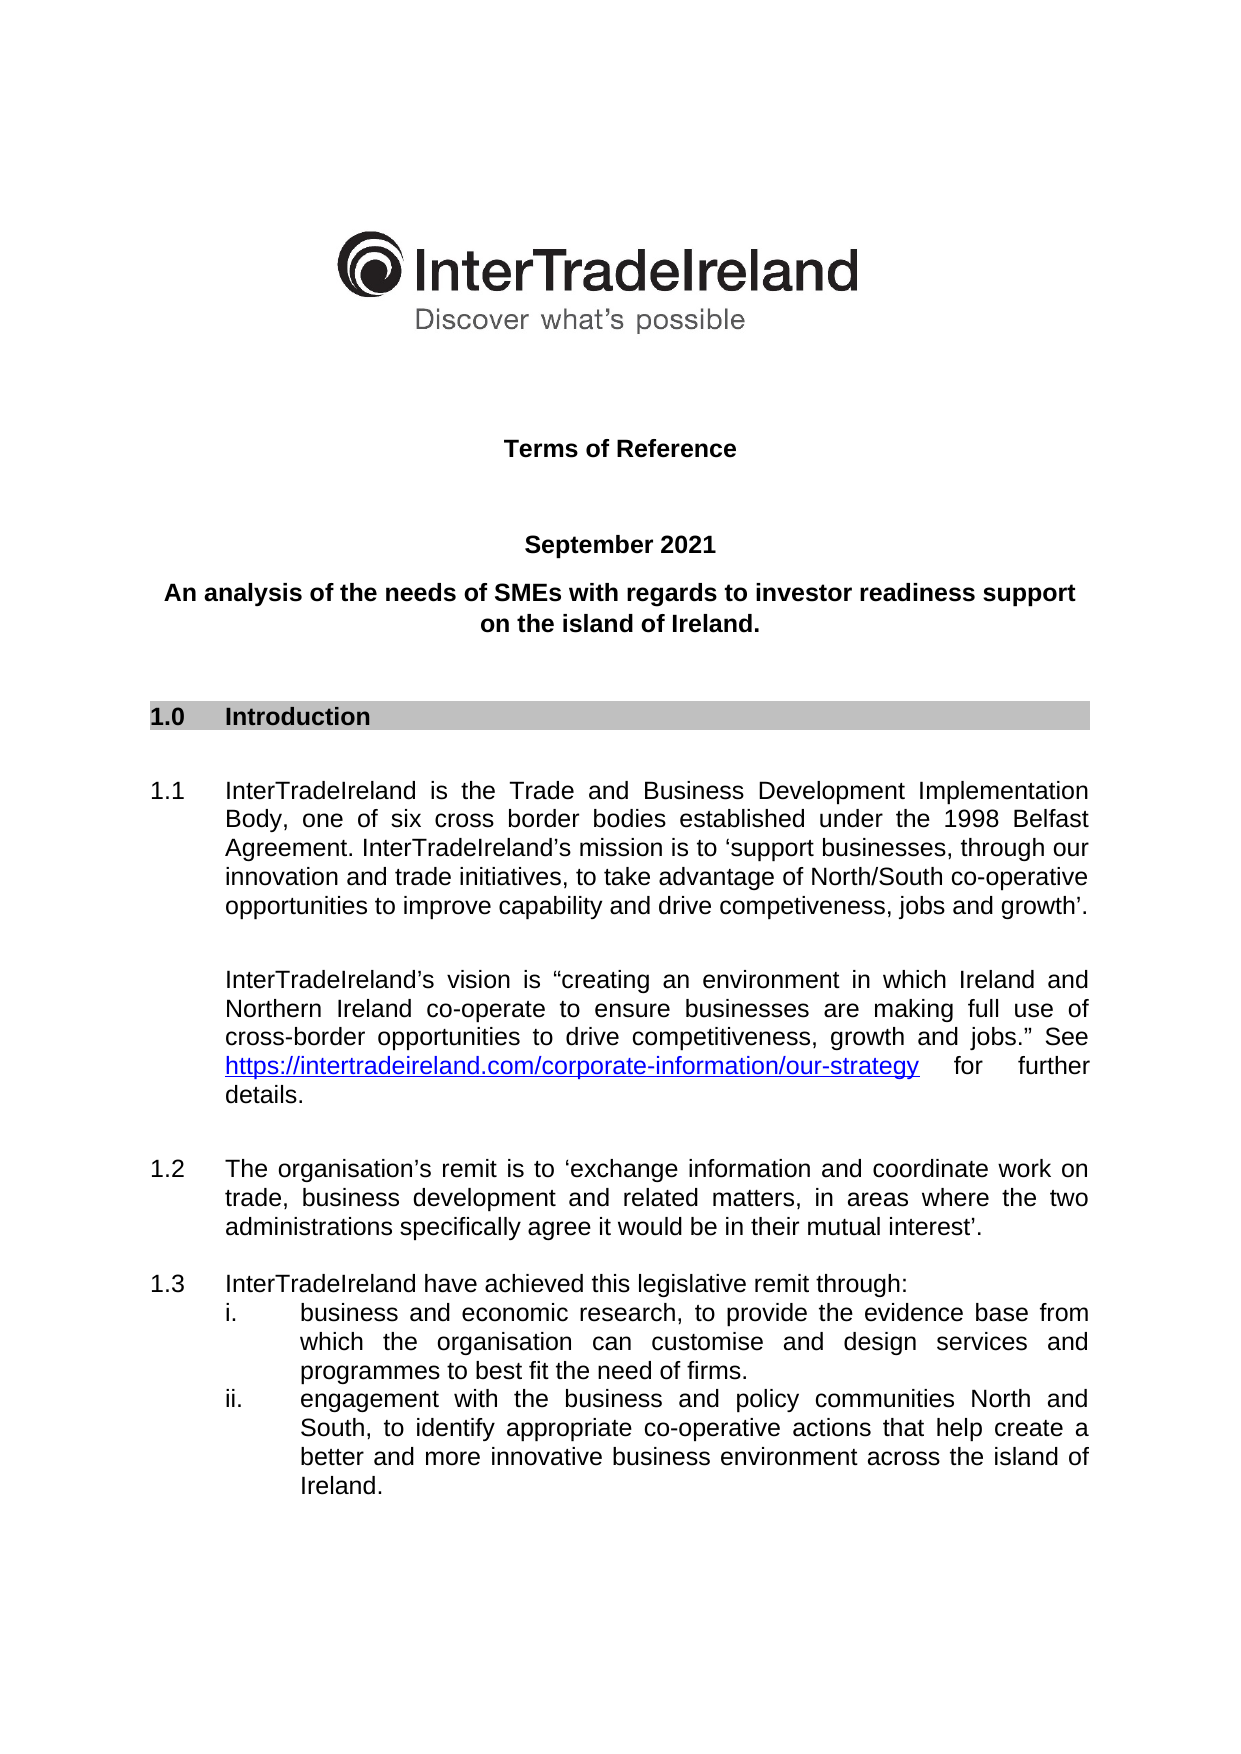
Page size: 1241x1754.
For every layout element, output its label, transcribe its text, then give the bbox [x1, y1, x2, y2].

list business and economic research, to provide the evidence base from which the organisation can customise and design services and programmes to best fit the need of firms. [225, 1298, 1090, 1384]
title 1.0 Introduction [150, 701, 1090, 730]
picture [150, 196, 1035, 369]
text InterTradeIreland’s vision is “creating an environment in which Ireland and Northern Ireland co-operate to ensure businesses are making full use of cross-border opportunities to drive competitiveness, growth and jobs.” See https://intertradeireland.com/corporate-information/our-strategy for further details. [225, 965, 1090, 1109]
list InterTradeIreland is the Trade and Business Development Implementation Body, one of six cross border bodies established under the 1998 Belfast Agreement. InterTradeIreland’s mission is to ‘support businesses, through our innovation and trade initiatives, to take advantage of North/South co-operative opportunities to improve capability and drive competiveness, jobs and growth’. [150, 776, 1090, 919]
list engagement with the business and policy communities North and South, to identify appropriate co-operative actions that help create a better and more innovative business environment across the island of Ireland. [225, 1384, 1090, 1499]
text September 2021 [150, 530, 1090, 559]
list InterTradeIreland have achieved this legislative remit through: [150, 1269, 1090, 1298]
text Terms of Reference [150, 434, 1090, 463]
list The organisation’s remit is to ‘exchange information and coordinate work on trade, business development and related matters, in areas where the two administrations specifically agree it would be in their mutual interest’. [150, 1154, 1090, 1241]
text An analysis of the needs of SMEs with regards to investor readiness support on the island of Ireland. [150, 578, 1090, 637]
